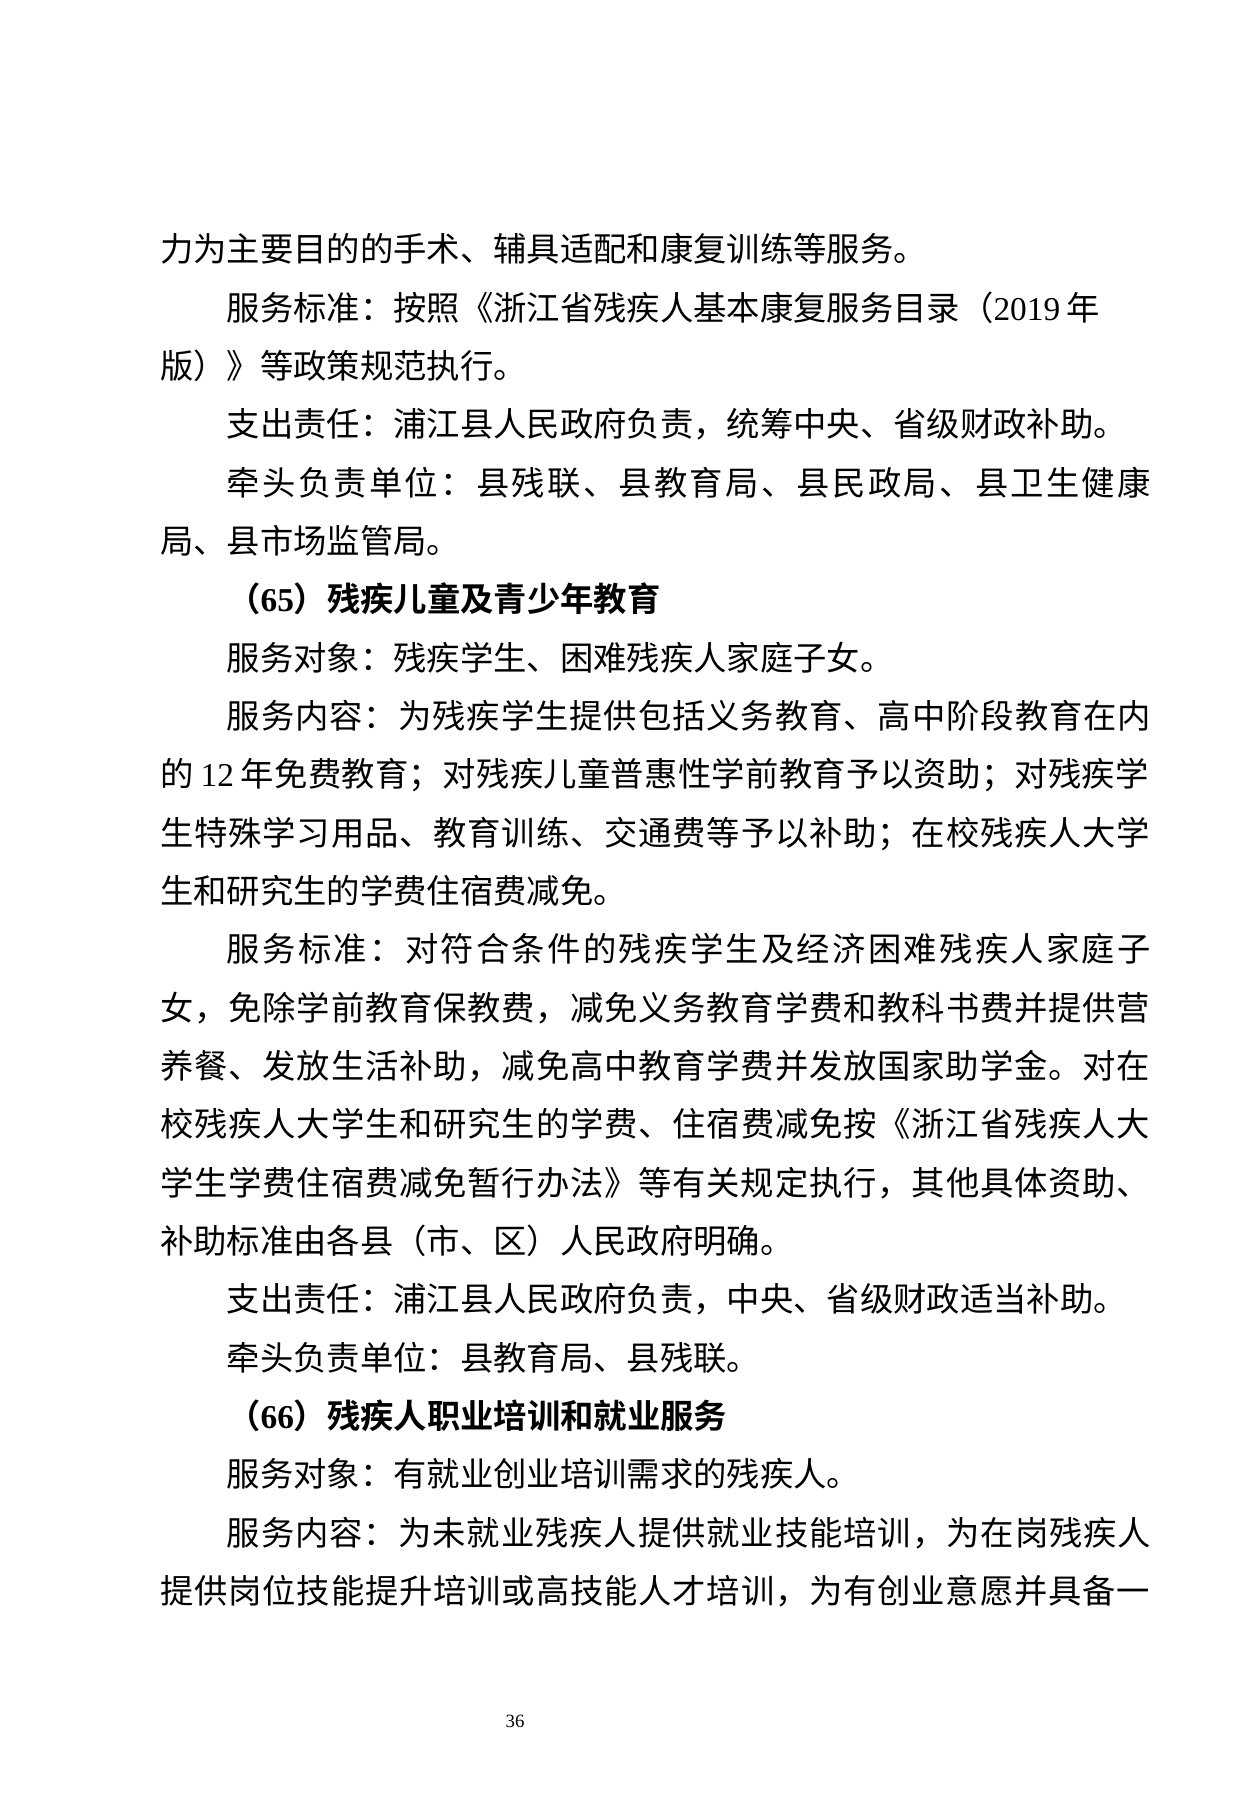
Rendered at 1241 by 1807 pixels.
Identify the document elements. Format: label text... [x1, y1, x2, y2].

text 支出责任：浦江县人民政府负责，中央、省级财政适当补助。 [160, 1265, 1151, 1323]
text 支出责任：浦江县人民政府负责，统筹中央、省级财政补助。 [160, 390, 1151, 448]
text 服务内容：为残疾学生提供包括义务教育、高中阶段教育在内的12年免费教育；对残疾儿童普惠性学前教育予以资助；对残疾学生特殊学习用品、教育训练、交通费等予以补助；在校残疾人大学生和研究生的学费住宿费减免。 [160, 682, 1151, 915]
text （65）残疾儿童及青少年教育 [160, 565, 1151, 623]
text （66）残疾人职业培训和就业服务 [160, 1382, 1151, 1440]
text 服务标准：按照《浙江省残疾人基本康复服务目录（2019年版）》等政策规范执行。 [160, 273, 1151, 390]
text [160, 215, 1151, 273]
text 牵头负责单位：县教育局、县残联。 [160, 1323, 1151, 1382]
text 服务对象：残疾学生、困难残疾人家庭子女。 [160, 623, 1151, 682]
text 牵头负责单位：县残联、县教育局、县民政局、县卫生健康局、县市场监管局。 [160, 448, 1151, 565]
text 服务对象：有就业创业培训需求的残疾人。 [160, 1440, 1151, 1498]
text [160, 1498, 1151, 1615]
text 服务标准：对符合条件的残疾学生及经济困难残疾人家庭子女，免除学前教育保教费，减免义务教育学费和教科书费并提供营养餐、发放生活补助，减免高中教育学费并发放国家助学金。对在校残疾人大学生和研究生的学费、住宿费减免按《浙江省残疾人大学生学费住宿费减免暂行办法》等有关规定执行，其他具体资助、补助标准由各县（市、区）人民政府明确。 [160, 915, 1151, 1265]
